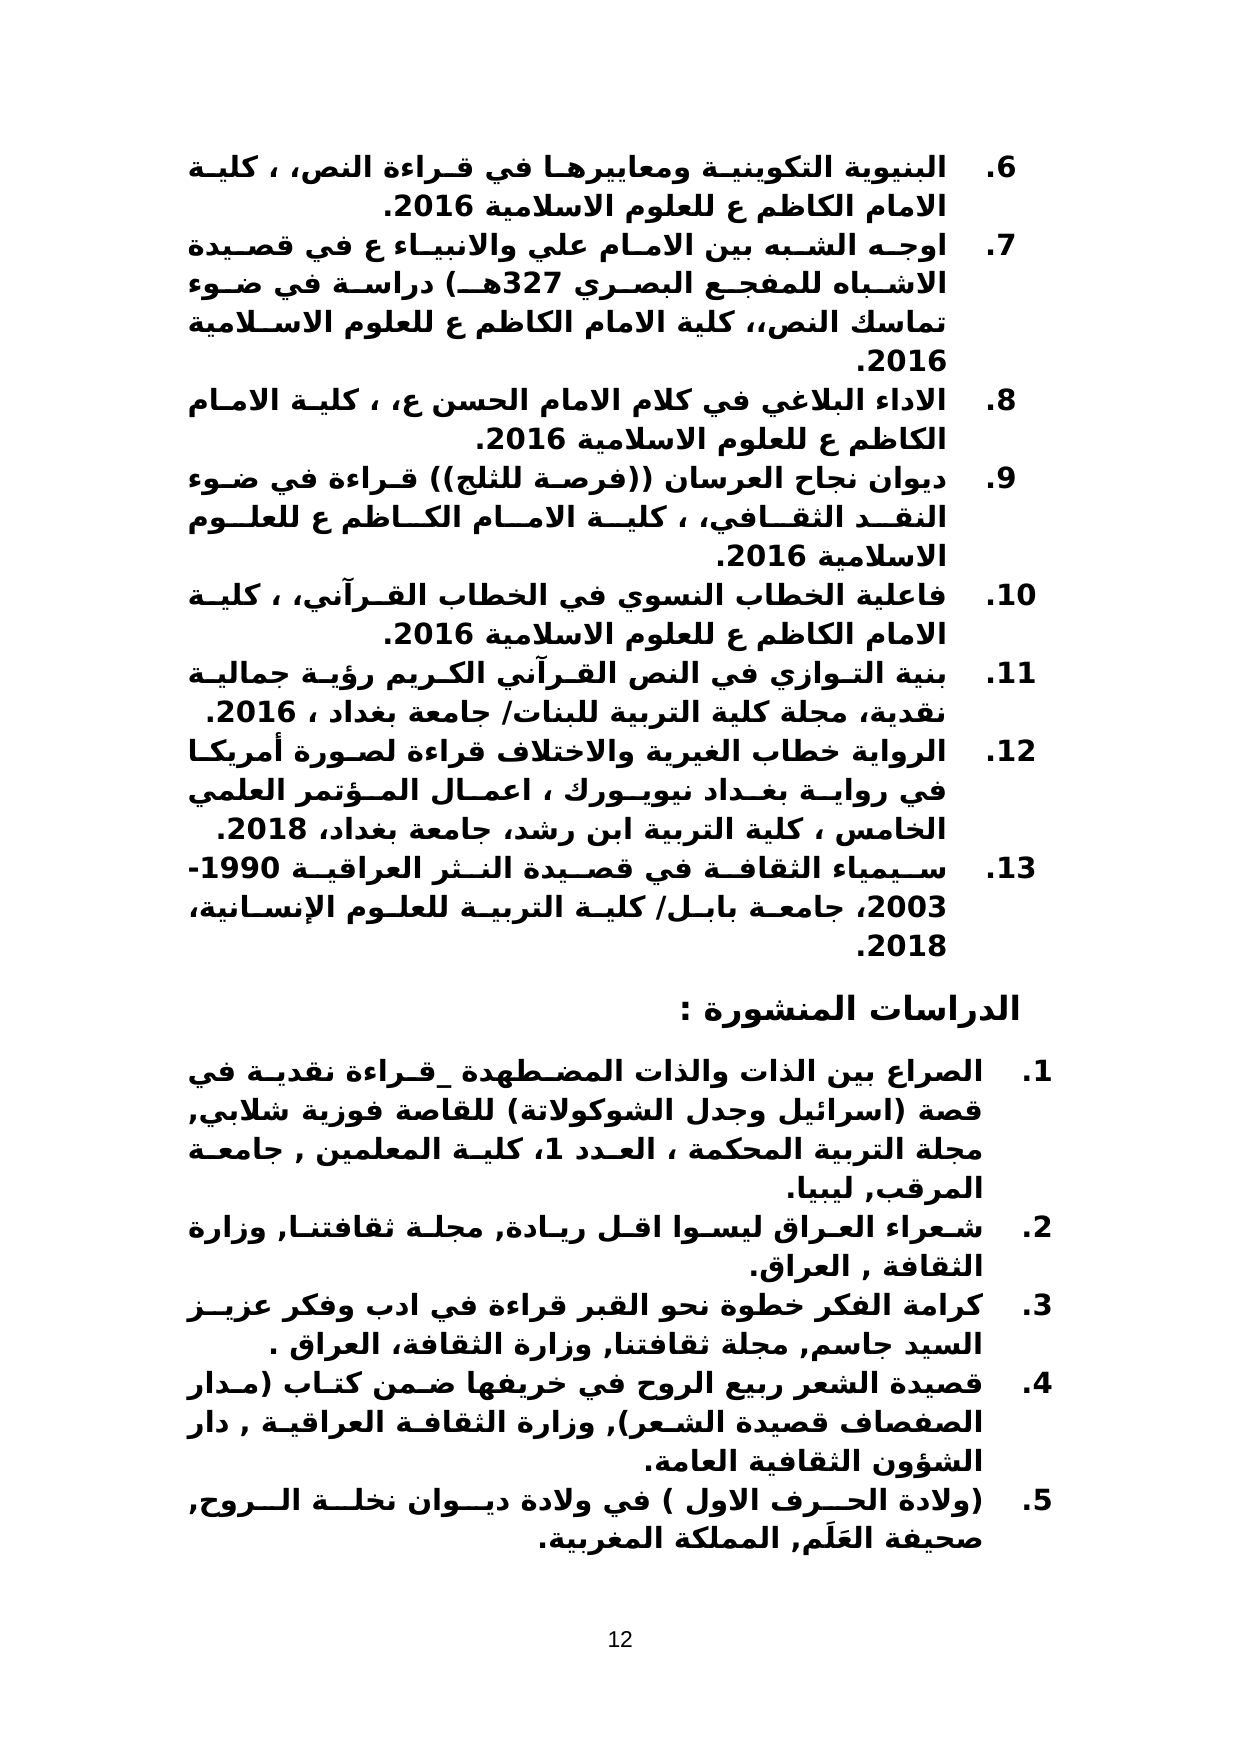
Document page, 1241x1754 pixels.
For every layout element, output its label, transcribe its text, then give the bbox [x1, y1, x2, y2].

text الدراسات المنشورة : [187, 989, 1021, 1028]
list بنية التوازي في النص القرآني الكريم رؤية جمالية نقدية، مجلة كلية التربية للبنات/ جامعة بغداد ، 2016. [187, 656, 985, 729]
list الصراع بين الذات والذات المضطهدة _قراءة نقدية في قصة (اسرائيل وجدل الشوكولاتة) للقاصة فوزية شلابي, مجلة التربية المحكمة ، العدد 1، كلية المعلمين , جامعة المرقب, ليبيا. [187, 1054, 1021, 1205]
list شعراء العراق ليسوا اقل ريادة, مجلة ثقافتنا, وزارة الثقافة , العراق. [187, 1210, 1021, 1283]
list البنيوية التكوينية ومعاييرها في قراءة النص، ، كلية الامام الكاظم ع للعلوم الاسلامية 2016. [187, 150, 985, 223]
list (ولادة الحرف الاول ) في ولادة ديوان نخلة الروح, صحيفة العَلَم, المملكة المغربية. [187, 1483, 1021, 1556]
list الاداء البلاغي في كلام الامام الحسن ع، ، كلية الامام الكاظم ع للعلوم الاسلامية 2016. [187, 384, 985, 457]
list ديوان نجاح العرسان ((فرصة للثلج)) قراءة في ضوء النقد الثقافي، ، كلية الامام الكاظم ع للعلوم الاسلامية 2016. [187, 462, 985, 573]
list قصيدة الشعر ربيع الروح في خريفها ضمن كتاب (مدار الصفصاف قصيدة الشعر), وزارة الثقافة العراقية , دار الشؤون الثقافية العامة. [187, 1366, 1021, 1478]
list الرواية خطاب الغيرية والاختلاف قراءة لصورة أمريكا في رواية بغداد نيويورك ، اعمال المؤتمر العلمي الخامس ، كلية التربية ابن رشد، جامعة بغداد، 2018. [187, 734, 985, 846]
list فاعلية الخطاب النسوي في الخطاب القرآني، ، كلية الامام الكاظم ع للعلوم الاسلامية 2016. [187, 578, 985, 651]
list اوجه الشبه بين الامام علي والانبياء ع في قصيدة الاشباه للمفجع البصري 327هـ) دراسة في ضوء تماسك النص،، كلية الامام الكاظم ع للعلوم الاسلامية 2016. [187, 228, 985, 379]
list سيمياء الثقافة في قصيدة النثر العراقية 1990-2003، جامعة بابل/ كلية التربية للعلوم الإنسانية، 2018. [187, 851, 985, 963]
list كرامة الفكر خطوة نحو القبر قراءة في ادب وفكر عزيز السيد جاسم, مجلة ثقافتنا, وزارة الثقافة، العراق . [187, 1288, 1021, 1361]
